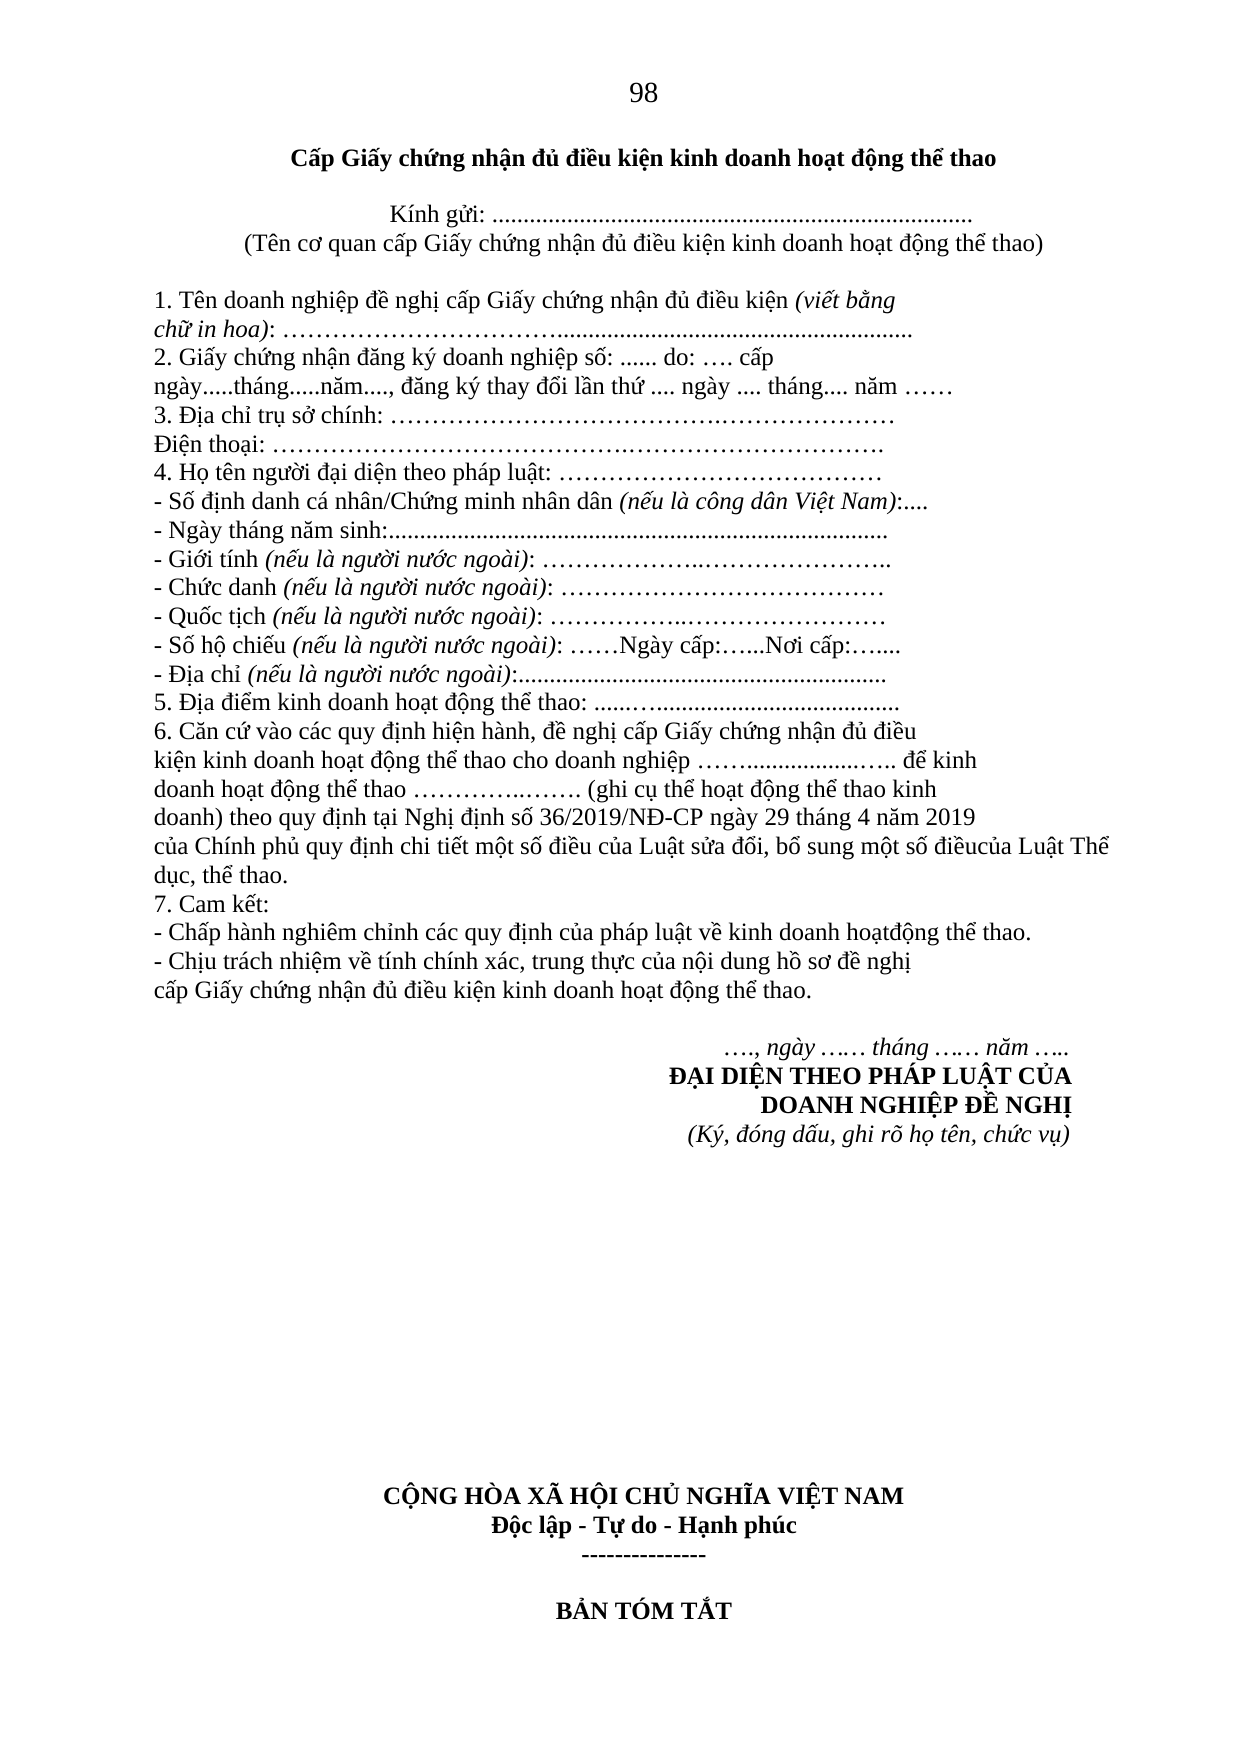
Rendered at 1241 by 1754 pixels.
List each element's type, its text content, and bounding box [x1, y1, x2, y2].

text Kính gửi: ............................................................................. (Tên cơ quan cấp Giấy chứng nhận đủ điều kiện kinh doanh hoạt động thể thao) [153, 199, 1134, 285]
text 1. Tên doanh nghiệp đề nghị cấp Giấy chứng nhận đủ điều kiện (viết bằng chữ in hoa): ……………………………......................................................... 2. Giấy chứng nhận đăng ký doanh nghiệp số: ...... do: …. cấp ngày.....tháng.....năm...., đăng ký thay đổi lần thứ .... ngày .... tháng.... năm …… 3. Địa chỉ trụ sở chính: ………………………………….………………… Điện thoại: …………………………………….…………………………. 4. Họ tên người đại diện theo pháp luật: ………………………………… - Số định danh cá nhân/Chứng minh nhân dân (nếu là công dân Việt Nam):.... - Ngày tháng năm sinh:................................................................................ - Giới tính (nếu là người nước ngoài): ………………..………………….. - Chức danh (nếu là người nước ngoài): ………………………………… - Quốc tịch (nếu là người nước ngoài): ……………..…………………… - Số hộ chiếu (nếu là người nước ngoài): ……Ngày cấp:…...Nơi cấp:….... - Địa chỉ (nếu là người nước ngoài):........................................................... 5. Địa điểm kinh doanh hoạt động thể thao: ......…....................................... 6. Căn cứ vào các quy định hiện hành, đề nghị cấp Giấy chứng nhận đủ điều kiện kinh doanh hoạt động thể thao cho doanh nghiệp ……..................….. để kinh doanh hoạt động thể thao …………..……. (ghi cụ thể hoạt động thể thao kinh doanh) theo quy định tại Nghị định số 36/2019/NĐ-CP ngày 29 tháng 4 năm 2019 của Chính phủ quy định chi tiết một số điều của Luật sửa đổi, bổ sung một số điềucủa Luật Thể dục, thể thao. [153, 285, 1134, 889]
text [153, 143, 1134, 199]
text 7. Cam kết: - Chấp hành nghiêm chỉnh các quy định của pháp luật về kinh doanh hoạtđộng thể thao. - Chịu trách nhiệm về tính chính xác, trung thực của nội dung hồ sơ đề nghị cấp Giấy chứng nhận đủ điều kiện kinh doanh hoạt động thể thao. [153, 889, 1134, 1004]
text --------------- [153, 1539, 1134, 1568]
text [153, 1568, 1134, 1625]
text CỘNG HÒA XÃ HỘI CHỦ NGHĨA VIỆT NAM Độc lập - Tự do - Hạnh phúc [153, 1481, 1134, 1539]
table_header …., ngày …… tháng …… năm ….. ĐẠI DIỆN THEO PHÁP LUẬT CỦA DOANH NGHIỆP ĐỀ NGHỊ (Ký, đóng dấu, ghi rõ họ tên, chức vụ) [154, 1033, 1083, 1147]
